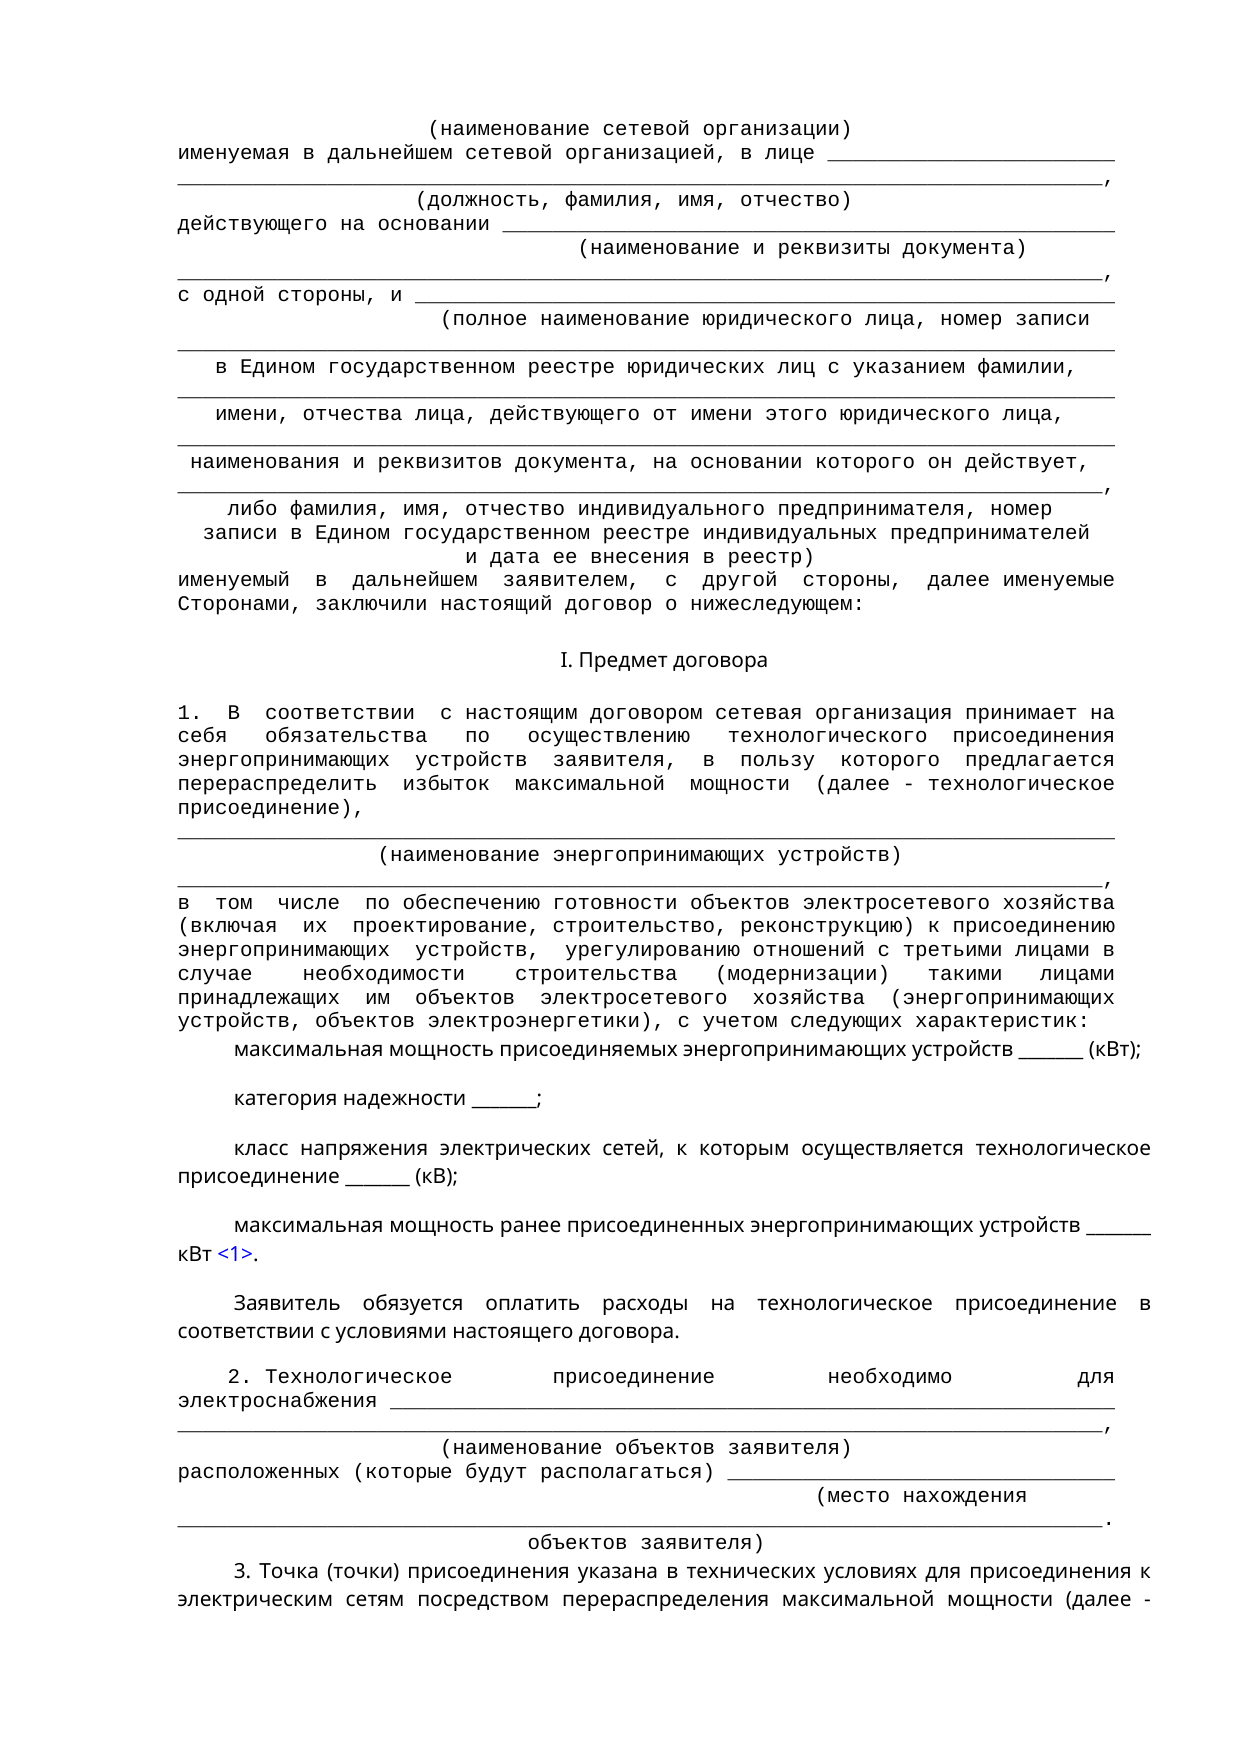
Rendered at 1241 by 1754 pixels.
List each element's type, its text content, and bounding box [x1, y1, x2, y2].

text ___________________________________________________________________________ [177, 427, 1152, 451]
text Сторонами, заключили настоящий договор о нижеследующем: [177, 593, 1152, 617]
text с одной стороны, и ________________________________________________________ [177, 284, 1152, 308]
text устройств, объектов электроэнергетики), с учетом следующих характеристик: [177, 1010, 1152, 1034]
text принадлежащих им объектов электросетевого хозяйства (энергопринимающих [177, 987, 1152, 1010]
text себя обязательства по осуществлению технологического присоединения [177, 725, 1152, 749]
text класс напряжения электрических сетей, к которым осуществляется технологическое присоединение _______ (кВ); [177, 1133, 1152, 1189]
text энергопринимающих устройств заявителя, в пользу которого предлагается [177, 749, 1152, 773]
text записи в Едином государственном реестре индивидуальных предпринимателей [177, 522, 1152, 546]
text (место нахождения [177, 1484, 1152, 1508]
text наименования и реквизитов документа, на основании которого он действует, [177, 451, 1152, 474]
text __________________________________________________________________________. [177, 1508, 1152, 1532]
text максимальная мощность ранее присоединенных энергопринимающих устройств _______ кВт <1>. [177, 1210, 1152, 1267]
text в Едином государственном реестре юридических лиц с указанием фамилии, [177, 356, 1152, 379]
text __________________________________________________________________________, [177, 474, 1152, 498]
text __________________________________________________________________________, [177, 1413, 1152, 1437]
text расположенных (которые будут располагаться) _______________________________ [177, 1461, 1152, 1484]
text перераспределить избыток максимальной мощности (далее - технологическое [177, 773, 1152, 797]
text (должность, фамилия, имя, отчество) [177, 189, 1152, 213]
text ___________________________________________________________________________ [177, 379, 1152, 403]
text объектов заявителя) [177, 1532, 1152, 1556]
text либо фамилия, имя, отчество индивидуального предпринимателя, номер [177, 498, 1152, 522]
text ___________________________________________________________________________ [177, 332, 1152, 356]
text 1. В соответствии с настоящим договором сетевая организация принимает на [177, 702, 1152, 725]
text (включая их проектирование, строительство, реконструкцию) к присоединению [177, 915, 1152, 939]
text __________________________________________________________________________, [177, 868, 1152, 892]
text (наименование объектов заявителя) [177, 1437, 1152, 1461]
text энергопринимающих устройств, урегулированию отношений с третьими лицами в [177, 939, 1152, 963]
text в том числе по обеспечению готовности объектов электросетевого хозяйства [177, 892, 1152, 915]
text действующего на основании _________________________________________________ [177, 213, 1152, 237]
text имени, отчества лица, действующего от имени этого юридического лица, [177, 403, 1152, 427]
text именуемая в дальнейшем сетевой организацией, в лице _______________________ [177, 142, 1152, 166]
text присоединение), [177, 797, 1152, 820]
text __________________________________________________________________________, [177, 261, 1152, 284]
text (наименование и реквизиты документа) [177, 237, 1152, 261]
text 2. Технологическое присоединение необходимо для [177, 1366, 1152, 1389]
text Заявитель обязуется оплатить расходы на технологическое присоединение в соответствии с условиями настоящего договора. [177, 1288, 1152, 1345]
text именуемый в дальнейшем заявителем, с другой стороны, далее именуемые [177, 569, 1152, 593]
text электроснабжения __________________________________________________________ [177, 1389, 1152, 1413]
text ___________________________________________________________________________ [177, 820, 1152, 844]
text (наименование сетевой организации) [177, 118, 1152, 142]
text (наименование энергопринимающих устройств) [177, 844, 1152, 868]
text случае необходимости строительства (модернизации) такими лицами [177, 963, 1152, 987]
text (полное наименование юридического лица, номер записи [177, 308, 1152, 332]
text I. Предмет договора [177, 645, 1152, 673]
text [177, 166, 1152, 189]
text категория надежности _______; [177, 1083, 1152, 1112]
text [177, 1556, 1152, 1613]
text максимальная мощность присоединяемых энергопринимающих устройств _______ (кВт); [177, 1034, 1152, 1063]
text и дата ее внесения в реестр) [177, 546, 1152, 569]
